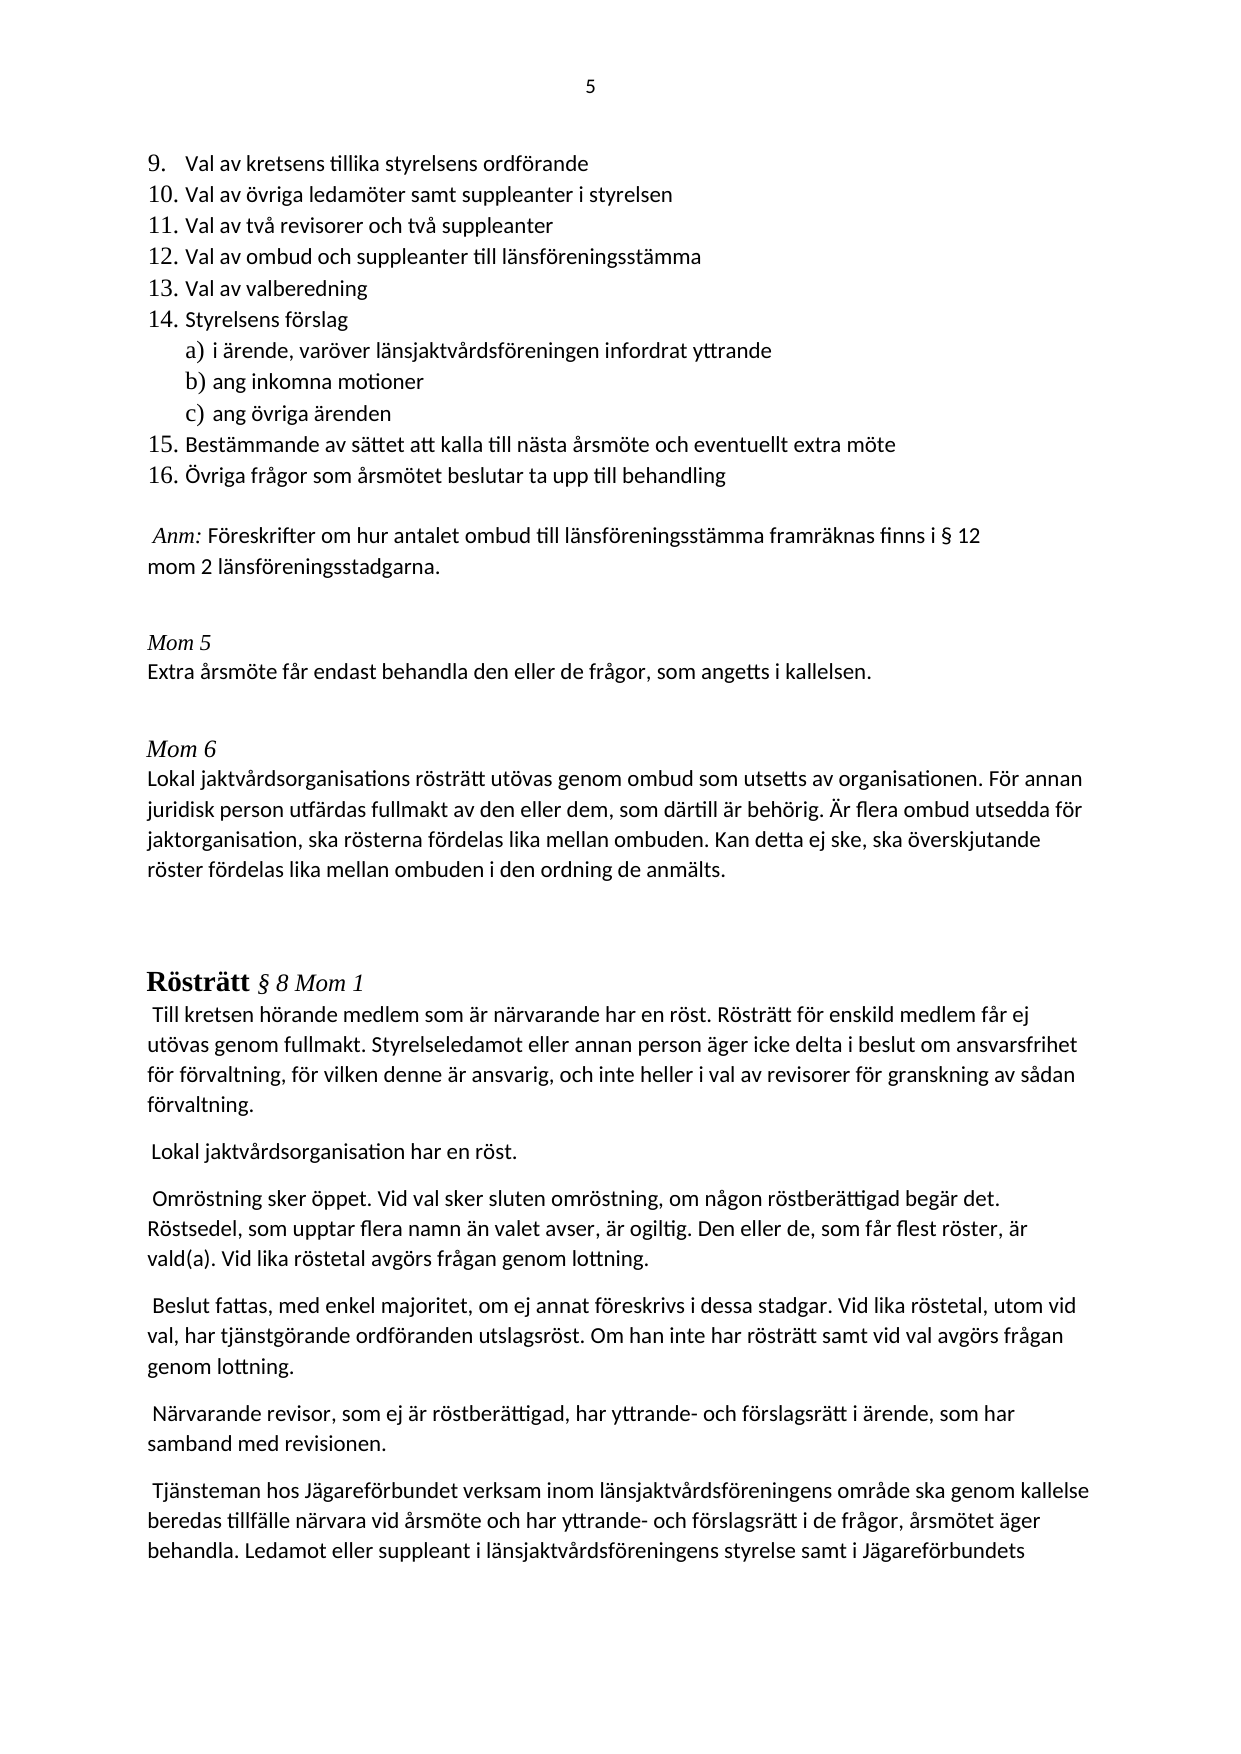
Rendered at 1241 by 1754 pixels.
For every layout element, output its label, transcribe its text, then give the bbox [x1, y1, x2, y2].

text Närvarande revisor, som ej är röstberättigad, har yttrande- och förslagsrätt i ärende, som har samband med revisionen. [147, 1399, 1093, 1457]
list Övriga frågor som årsmötet beslutar ta upp till behandling [148, 460, 1093, 489]
text Beslut fattas, med enkel majoritet, om ej annat föreskrivs i dessa stadgar. Vid lika röstetal, utom vid val, har tjänstgörande ordföranden utslagsröst. Om han inte har rösträtt samt vid val avgörs frågan genom lottning. [147, 1291, 1093, 1380]
subtitle Mom 6 [146, 734, 1093, 763]
text Till kretsen hörande medlem som är närvarande har en röst. Rösträtt för enskild medlem får ej utövas genom fullmakt. Styrelseledamot eller annan person äger icke delta i beslut om ansvarsfrihet för förvaltning, för vilken denne är ansvarig, och inte heller i val av revisorer för granskning av sådan förvaltning. [147, 1000, 1093, 1118]
subtitle Rösträtt § 8 Mom 1 [146, 964, 1093, 998]
list i ärende, varöver länsjaktvårdsföreningen infordrat yttrande [185, 335, 1093, 364]
list Val av övriga ledamöter samt suppleanter i styrelsen [148, 179, 1093, 208]
text Extra årsmöte får endast behandla den eller de frågor, som angetts i kallelsen. [147, 657, 1093, 685]
text Lokal jaktvårdsorganisation har en röst. [146, 1137, 1093, 1165]
list Val av kretsens tillika styrelsens ordförande [148, 148, 1093, 177]
list ang övriga ärenden [185, 398, 1093, 427]
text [147, 1476, 1093, 1564]
list Val av ombud och suppleanter till länsföreningsstämma [148, 241, 1093, 270]
list Styrelsens förslag [148, 304, 1093, 333]
list Val av två revisorer och två suppleanter [148, 210, 1093, 239]
list Val av valberedning [148, 273, 1093, 302]
text Lokal jaktvårdsorganisations rösträtt utövas genom ombud som utsetts av organisationen. För annan juridisk person utfärdas fullmakt av den eller dem, som därtill är behörig. Är flera ombud utsedda för jaktorganisation, ska rösterna fördelas lika mellan ombuden. Kan detta ej ske, ska överskjutande röster fördelas lika mellan ombuden i den ordning de anmälts. [147, 764, 1093, 883]
list ang inkomna motioner [185, 366, 1093, 395]
text Mom 5 [147, 629, 1093, 655]
text Omröstning sker öppet. Vid val sker sluten omröstning, om någon röstberättigad begär det. Röstsedel, som upptar flera namn än valet avser, är ogiltig. Den eller de, som får flest röster, är vald(a). Vid lika röstetal avgörs frågan genom lottning. [147, 1184, 1093, 1272]
list Bestämmande av sättet att kalla till nästa årsmöte och eventuellt extra möte [148, 429, 1093, 458]
text Anm: Föreskrifter om hur antalet ombud till länsföreningsstämma framräknas finns i § 12 mom 2 länsföreningsstadgarna. [147, 522, 1013, 580]
